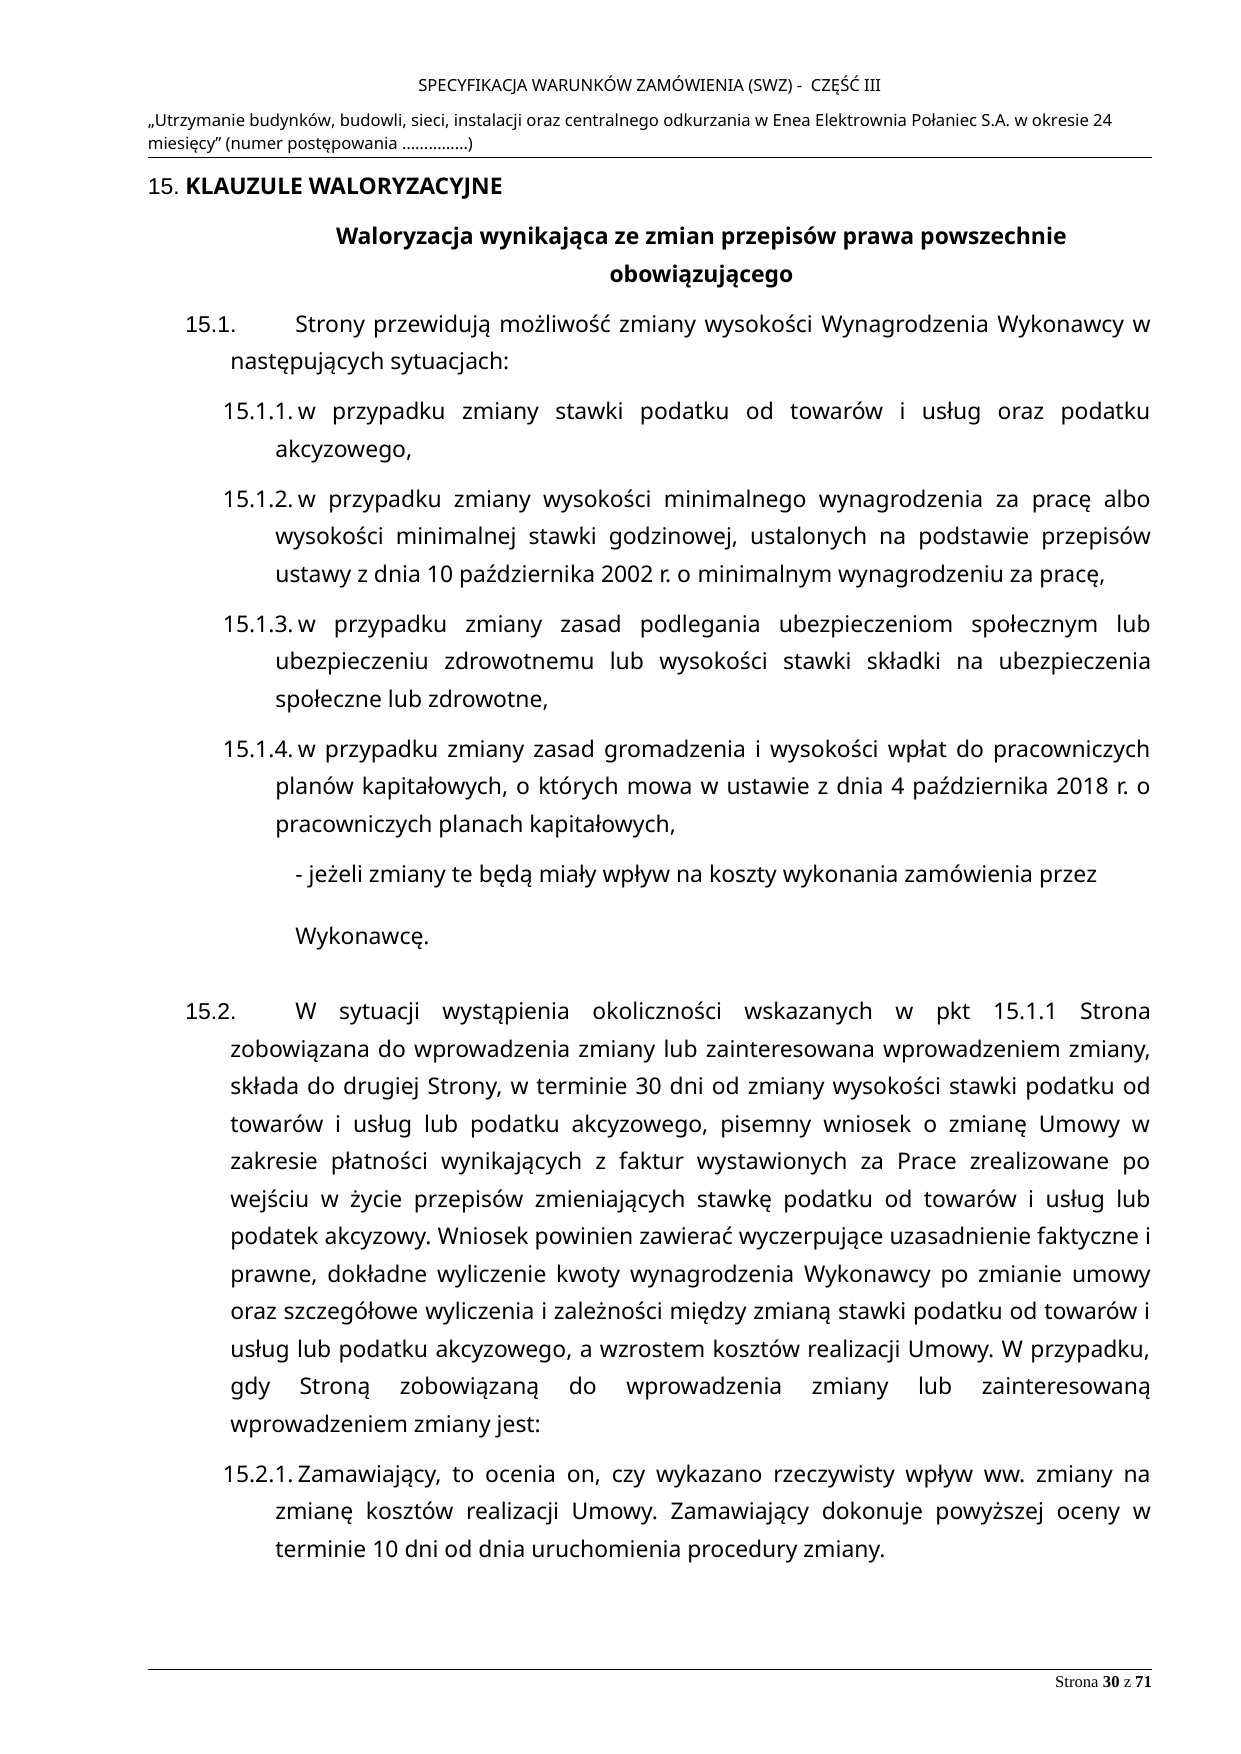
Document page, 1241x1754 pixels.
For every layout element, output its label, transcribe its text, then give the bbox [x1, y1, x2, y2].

list w przypadku zmiany stawki podatku od towarów i usług oraz podatku akcyzowego, [223, 395, 1152, 464]
list Strony przewidują możliwość zmiany wysokości Wynagrodzenia Wykonawcy w następujących sytuacjach: [185, 308, 1152, 376]
list w przypadku zmiany zasad podlegania ubezpieczeniom społecznym lub ubezpieczeniu zdrowotnemu lub wysokości stawki składki na ubezpieczenia społeczne lub zdrowotne, [223, 608, 1152, 714]
text - jeżeli zmiany te będą miały wpływ na koszty wykonania zamówienia przez Wykonawcę. [295, 858, 1152, 951]
list Zamawiający, to ocenia on, czy wykazano rzeczywisty wpływ ww. zmiany na zmianę kosztów realizacji Umowy. Zamawiający dokonuje powyższej oceny w terminie 10 dni od dnia uruchomienia procedury zmiany. [223, 1458, 1152, 1564]
text Waloryzacja wynikająca ze zmian przepisów prawa powszechnie obowiązującego [251, 220, 1152, 289]
list Klauzule waloryzacyjne [148, 170, 1152, 201]
list W sytuacji wystąpienia okoliczności wskazanych w pkt 15.1.1 Strona zobowiązana do wprowadzenia zmiany lub zainteresowana wprowadzeniem zmiany, składa do drugiej Strony, w terminie 30 dni od zmiany wysokości stawki podatku od towarów i usług lub podatku akcyzowego, pisemny wniosek o zmianę Umowy w zakresie płatności wynikających z faktur wystawionych za Prace zrealizowane po wejściu w życie przepisów zmieniających stawkę podatku od towarów i usług lub podatek akcyzowy. Wniosek powinien zawierać wyczerpujące uzasadnienie faktyczne i prawne, dokładne wyliczenie kwoty wynagrodzenia Wykonawcy po zmianie umowy oraz szczegółowe wyliczenia i zależności między zmianą stawki podatku od towarów i usług lub podatku akcyzowego, a wzrostem kosztów realizacji Umowy. W przypadku, gdy Stroną zobowiązaną do wprowadzenia zmiany lub zainteresowaną wprowadzeniem zmiany jest: [185, 995, 1152, 1439]
list w przypadku zmiany zasad gromadzenia i wysokości wpłat do pracowniczych planów kapitałowych, o których mowa w ustawie z dnia 4 października 2018 r. o pracowniczych planach kapitałowych, [223, 733, 1152, 839]
list w przypadku zmiany wysokości minimalnego wynagrodzenia za pracę albo wysokości minimalnej stawki godzinowej, ustalonych na podstawie przepisów ustawy z dnia 10 października 2002 r. o minimalnym wynagrodzeniu za pracę, [223, 483, 1152, 589]
